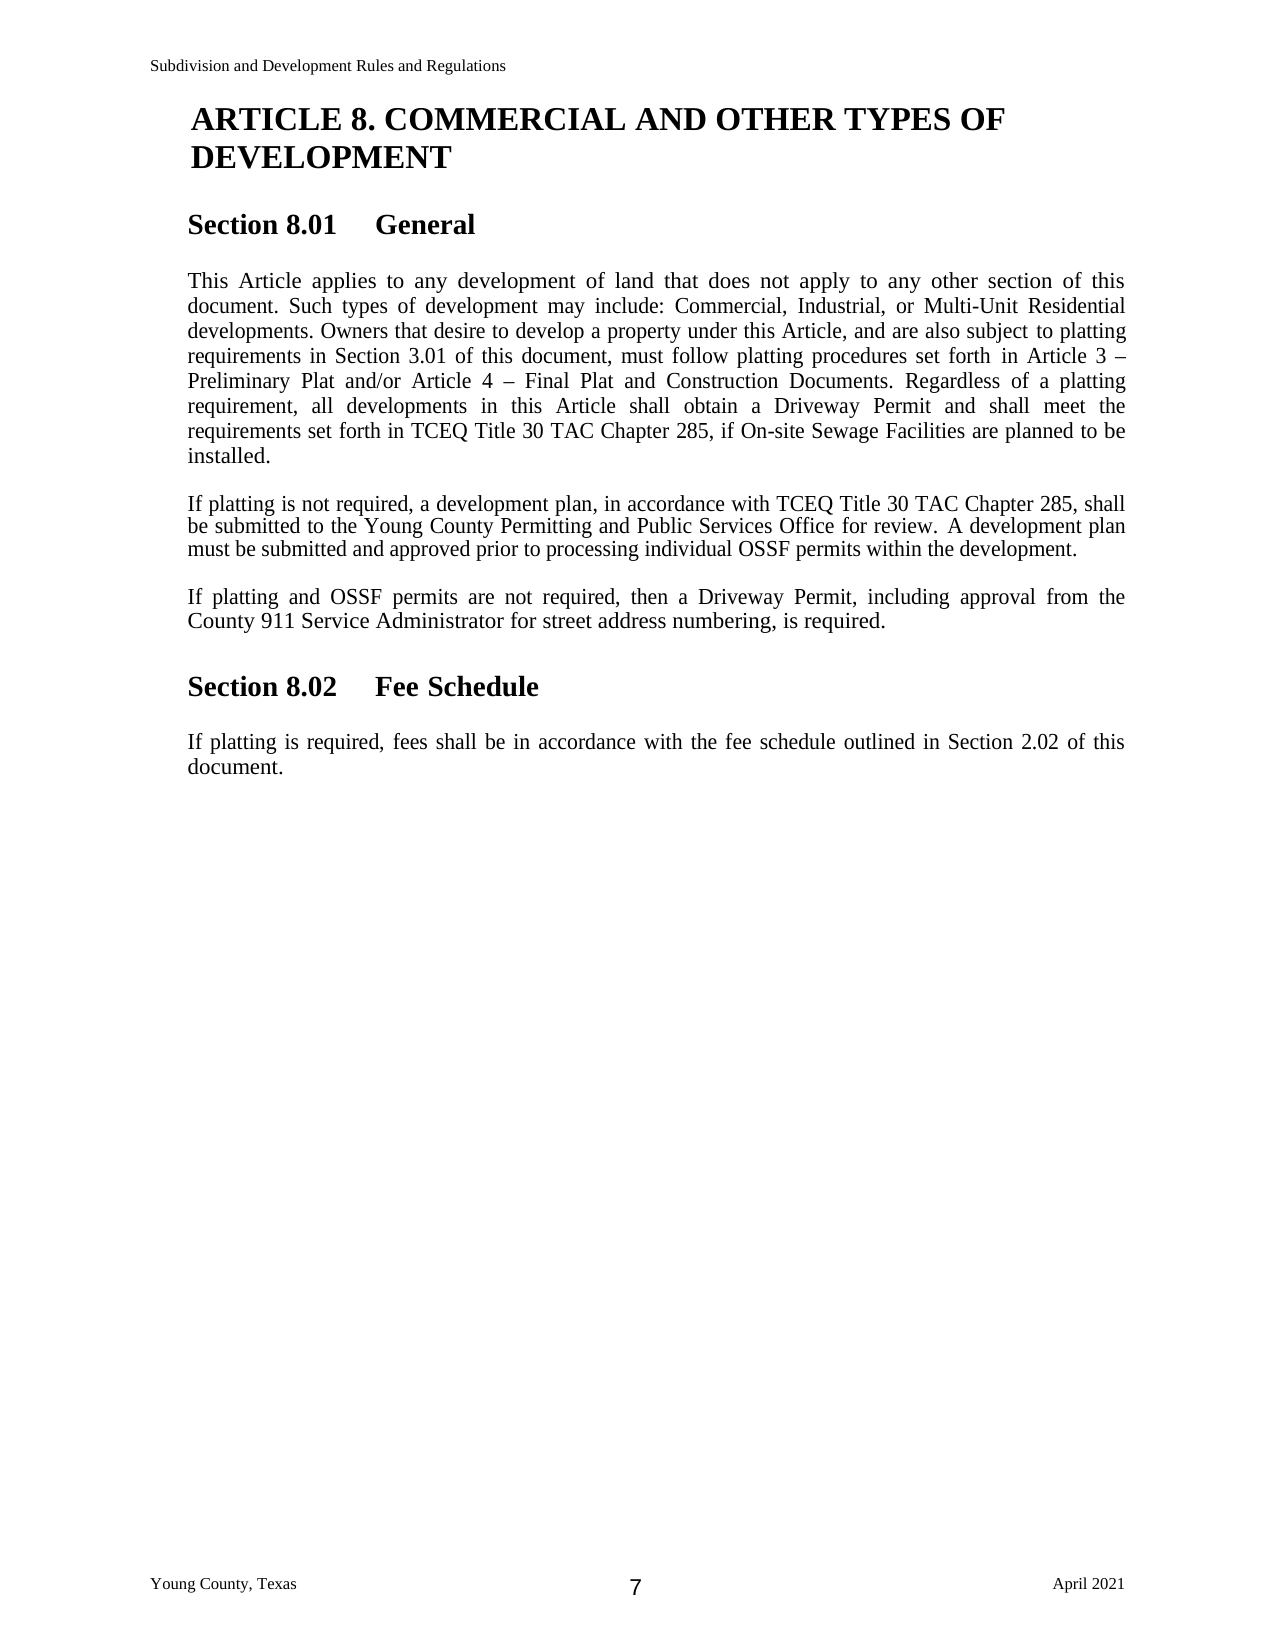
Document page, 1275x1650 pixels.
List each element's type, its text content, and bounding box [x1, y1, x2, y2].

subtitle Section 8.02 Fee Schedule [187, 669, 1214, 702]
text If platting is required, fees shall be in accordance with the fee schedule outlined in Section 2.02 of this document. [187, 730, 1125, 779]
text If platting is not required, a development plan, in accordance with TCEQ Title 30 TAC Chapter 285, shall be submitted to the Young County Permitting and Public Services Office for review. A development plan must be submitted and approved prior to processing individual OSSF permits within the development. [187, 493, 1126, 561]
subtitle ARTICLE 8. COMMERCIAL AND OTHER TYPES OF DEVELOPMENT [191, 99, 1214, 176]
text This Article applies to any development of land that does not apply to any other section of this document. Such types of development may include: Commercial, Industrial, or Multi-Unit Residential developments. Owners that desire to develop a property under this Article, and are also subject to platting requirements in Section 3.01 of this document, must follow platting procedures set forth in Article 3 – Preliminary Plat and/or Article 4 – Final Plat and Construction Documents. Regardless of a platting requirement, all developments in this Article shall obtain a Driveway Permit and shall meet the requirements set forth in TCEQ Title 30 TAC Chapter 285, if On-site Sewage Facilities are planned to be installed. [187, 268, 1126, 469]
subtitle Section 8.01 General [187, 207, 1214, 241]
text If platting and OSSF permits are not required, then a Driveway Permit, including approval from the County 911 Service Administrator for street address numbering, is required. [187, 584, 1125, 634]
